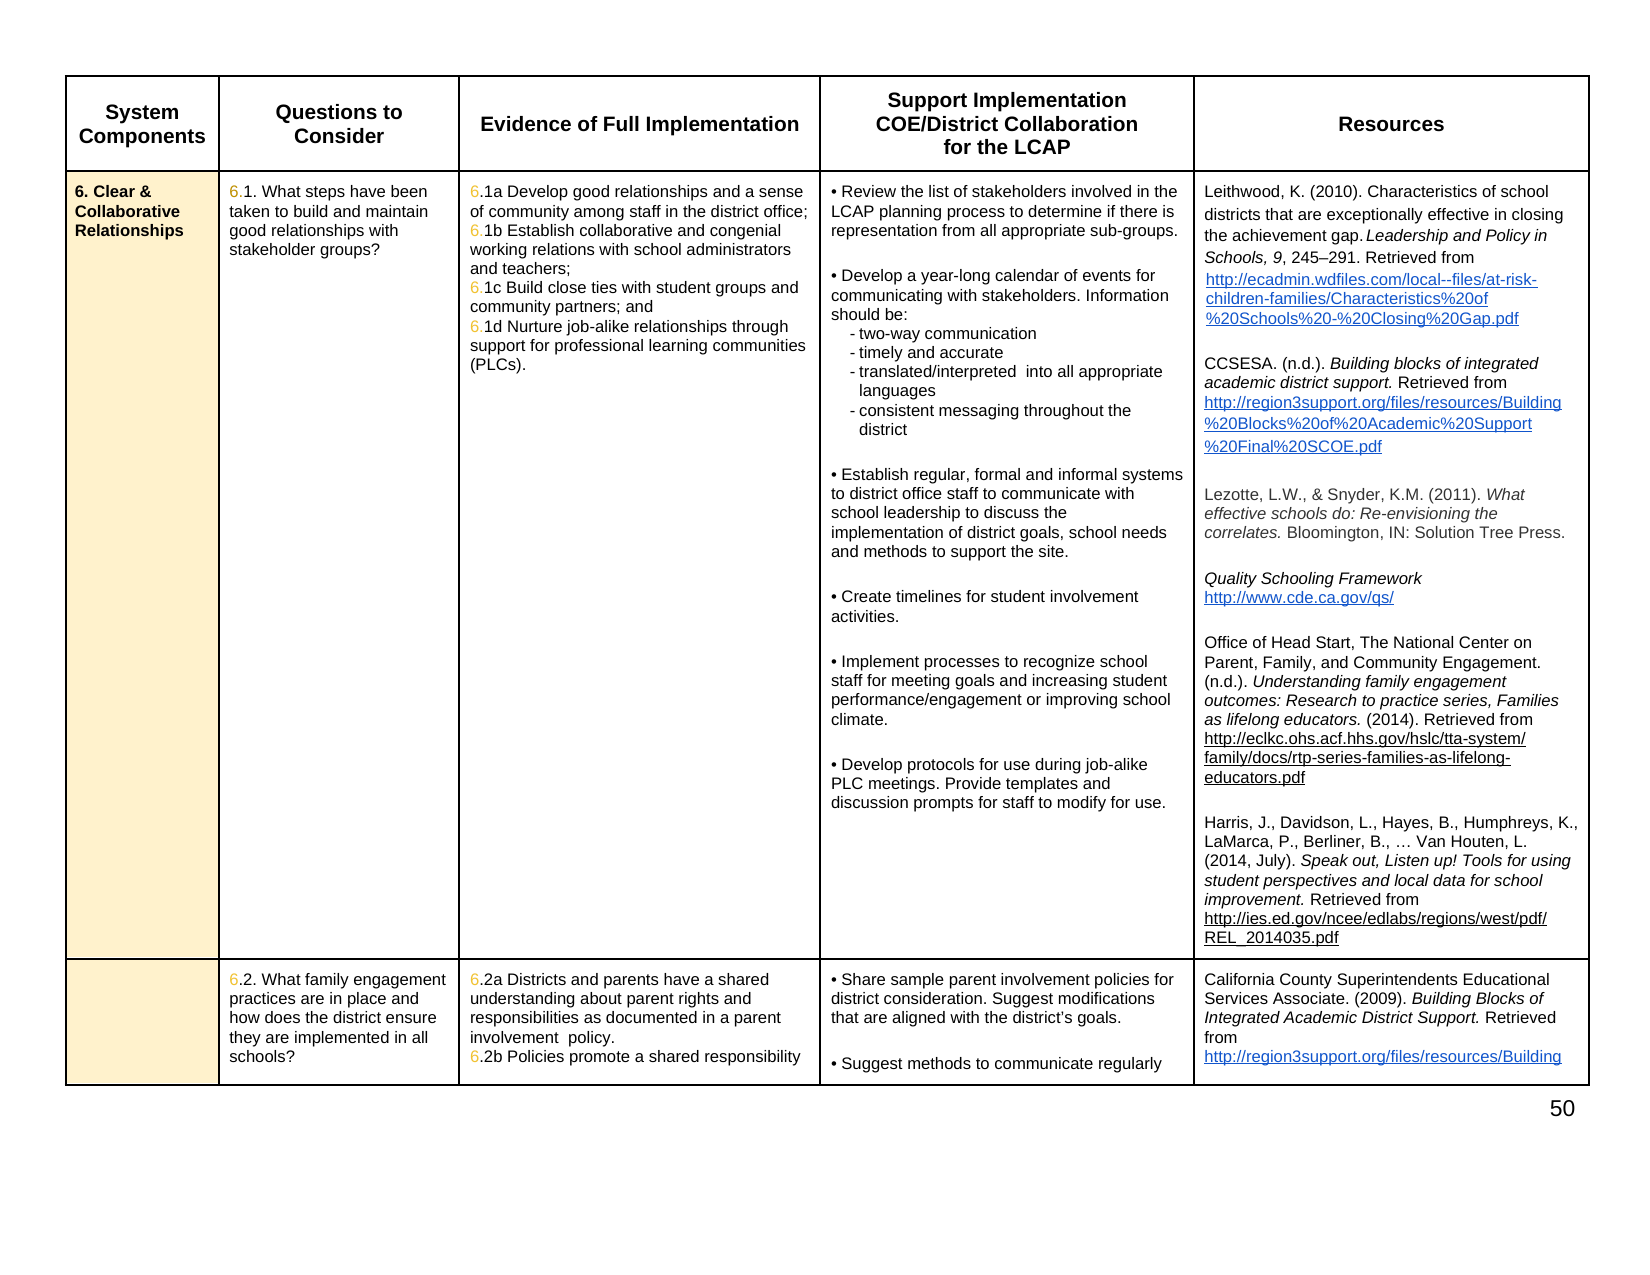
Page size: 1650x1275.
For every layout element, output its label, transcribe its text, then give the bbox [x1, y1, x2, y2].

table_header Evidence of Full Implementation [460, 77, 819, 170]
table_header System Components [67, 77, 218, 170]
table_cell Leithwood, K. (2010). Characteristics of school districts that are exceptionally effective in closing the achievement gap. Leadership and Policy in Schools, 9, 245–291. Retrieved from http://ecadmin.wdfiles.com/local--files/at-risk-children-families/Characteristics%20of%20Schools%20-%20Closing%20Gap.pdf CCSESA. (n.d.). Building blocks of integrated academic district support. Retrieved from http://region3support.org/files/resources/Building%20Blocks%20of%20Academic%20Support%20Final%20SCOE.pdf Lezotte, L.W., & Snyder, K.M. (2011). What effective schools do: Re-envisioning the correlates. Bloomington, IN: Solution Tree Press. Quality Schooling Framework http://www.cde.ca.gov/qs/ Office of Head Start, The National Center on Parent, Family, and Community Engagement. (n.d.). Understanding family engagement outcomes: Research to practice series, Families as lifelong educators. (2014). Retrieved from http://eclkc.ohs.acf.hhs.gov/hslc/tta-system/family/docs/rtp-series-families-as-lifelong-educators.pdf Harris, J., Davidson, L., Hayes, B., Humphreys, K., LaMarca, P., Berliner, B., … Van Houten, L. (2014, July). Speak out, Listen up! Tools for using student perspectives and local data for school improvement. Retrieved from http://ies.ed.gov/ncee/edlabs/regions/west/pdf/REL_2014035.pdf [1195, 172, 1588, 957]
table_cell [460, 960, 819, 1083]
table_header Support Implementation COE/District Collaboration for the LCAP [821, 77, 1193, 170]
table_cell 6.1a Develop good relationships and a sense of community among staff in the district office; 6.1b Establish collaborative and congenial working relations with school administrators and teachers; 6.1c Build close ties with student groups and community partners; and 6.1d Nurture job-alike relationships through support for professional learning communities (PLCs). [460, 172, 819, 957]
table_cell 6. Clear & Collaborative Relationships [67, 172, 218, 957]
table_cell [821, 960, 1193, 1083]
table_header Questions to Consider [220, 77, 458, 170]
table_cell • Review the list of stakeholders involved in the LCAP planning process to determine if there is representation from all appropriate sub-groups. • Develop a year-long calendar of events for communicating with stakeholders. Information should be: two-way communication timely and accurate translated/interpreted into all appropriate languages consistent messaging throughout the district • Establish regular, formal and informal systems to district office staff to communicate with school leadership to discuss the implementation of district goals, school needs and methods to support the site. • Create timelines for student involvement activities. • Implement processes to recognize school staff for meeting goals and increasing student performance/engagement or improving school climate. • Develop protocols for use during job-alike PLC meetings. Provide templates and discussion prompts for staff to modify for use. [821, 172, 1193, 957]
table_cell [220, 960, 458, 1083]
table_cell [67, 960, 218, 1083]
table_cell 6.1. What steps have been taken to build and maintain good relationships with stakeholder groups? [220, 172, 458, 957]
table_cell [1195, 960, 1588, 1083]
table_header Resources [1195, 77, 1588, 170]
